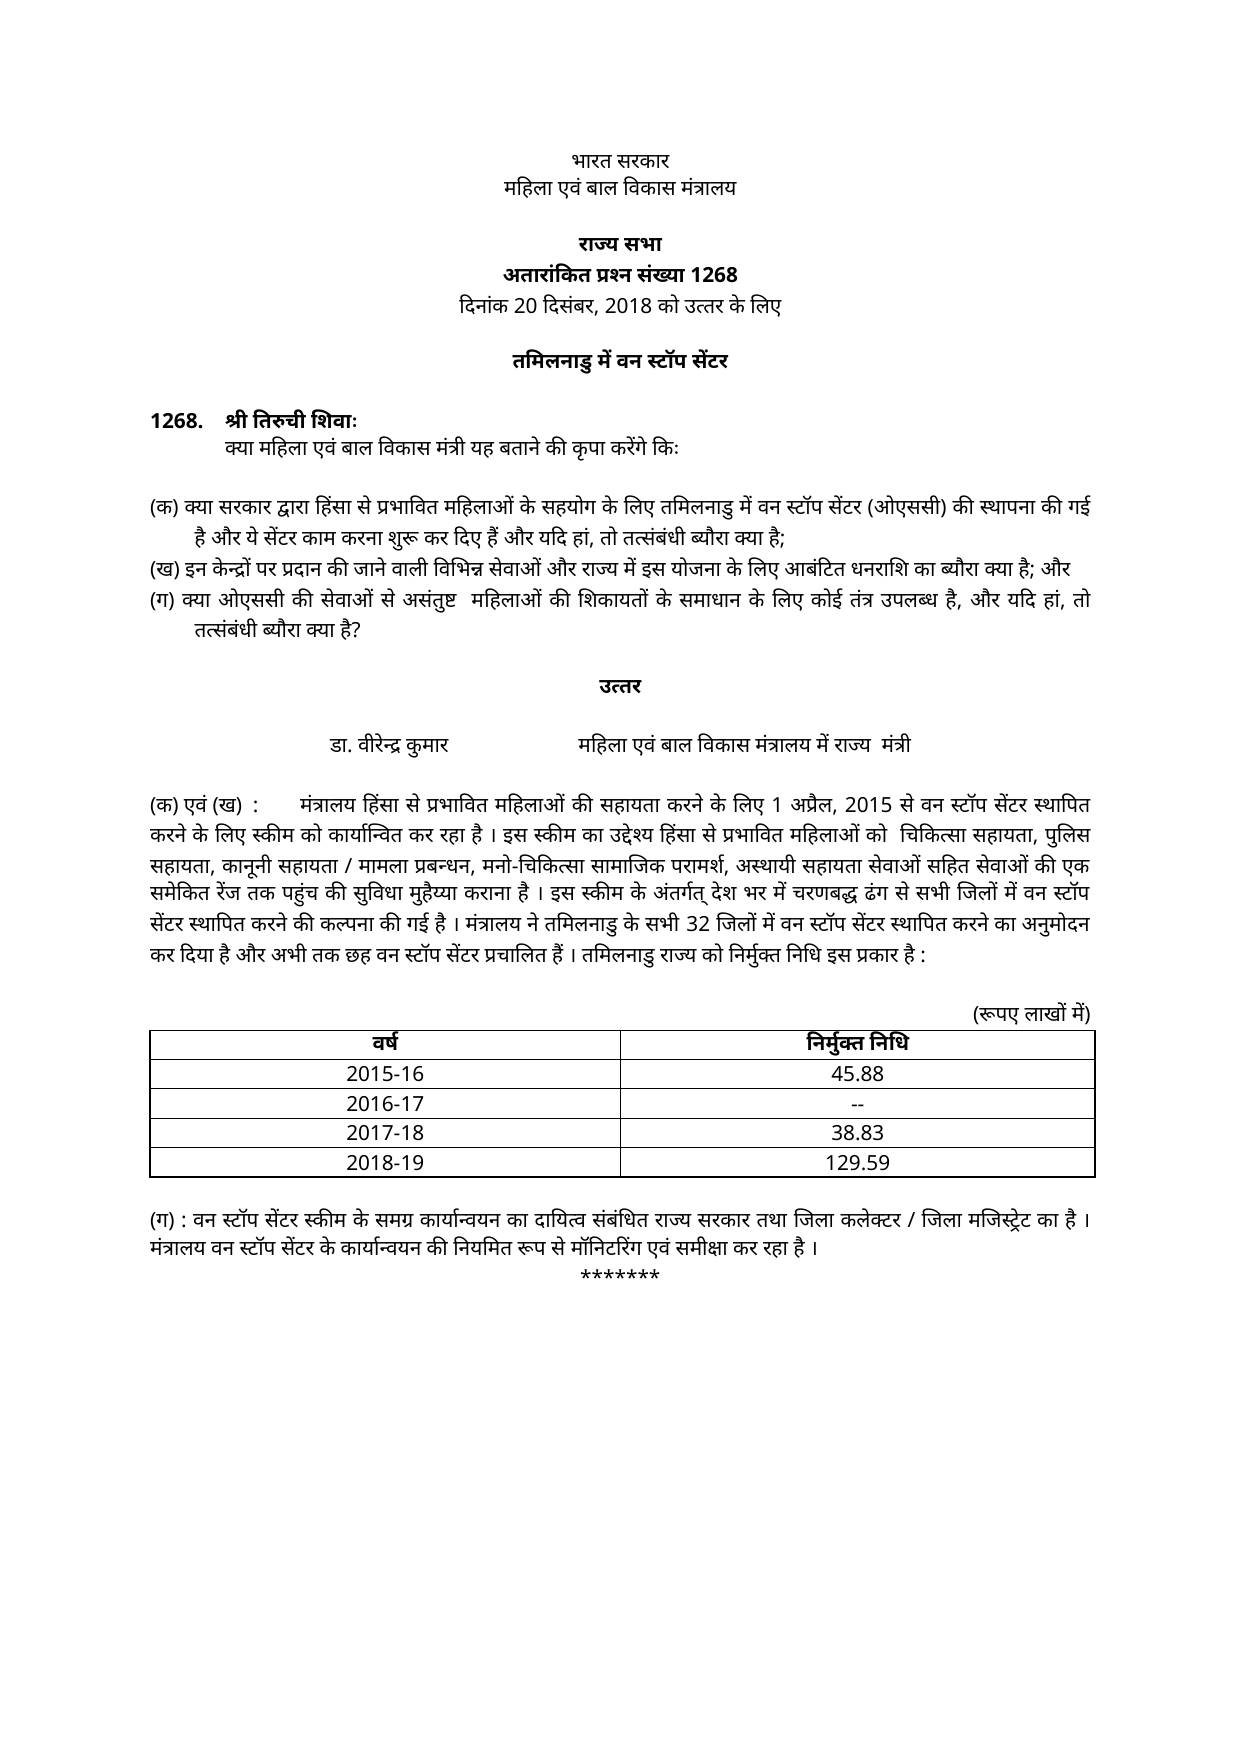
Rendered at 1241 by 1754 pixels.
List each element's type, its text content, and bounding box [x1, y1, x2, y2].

text उत्‍तर [150, 675, 1090, 702]
table_cell 2015-16 [151, 1060, 620, 1088]
text ******* [150, 1263, 1090, 1292]
text क्या महिला एवं बाल विकास मंत्री यह बताने की कृपा करेंगे किः [194, 437, 1090, 464]
table_cell 45.88 [621, 1060, 1094, 1088]
table_header वर्ष [151, 1031, 620, 1058]
text 1268. श्री तिरुची शिवाः [150, 406, 1090, 437]
table_cell 2016-17 [151, 1089, 620, 1117]
text (क) एवं (ख) : मंत्रालय हिंसा से प्रभावित महिलाओं की सहायता करने के लिए 1 अप्रैल, 2015 से वन स्‍टॉप सेंटर स्‍थापित करने के लिए स्‍कीम को कार्यान्वित कर रहा है । इस स्‍कीम का उद्देश्‍य हिंसा से प्रभावित महिलाओं को चिकित्‍सा सहायता, पुलिस सहायता, कानूनी सहायता / मामला प्रबन्‍धन, मनो-चिकित्‍सा सामाजिक परामर्श, अस्‍थायी सहायता सेवाओं सहित सेवाओं की एक समेकित रेंज तक पहुंच की सुविधा मुहैय्या कराना है । इस स्‍कीम के अंतर्गत् देश भर में चरणबद्ध ढंग से सभी जिलों में वन स्‍टॉप सेंटर स्‍थापित करने की कल्‍पना की गई है । मंत्रालय ने तमिलनाडु के सभी 32 जिलों में वन स्‍टॉप सेंटर स्‍थापित करने का अनुमोदन कर दिया है और अभी तक छह वन स्‍टॉप सेंटर प्रचालित हैं । तमिलनाडु राज्‍य को निर्मुक्‍त निधि इस प्रकार है : [150, 790, 1090, 999]
text राज्‍य सभा [150, 233, 1090, 260]
text अतारांकित प्रश्‍न संख्‍या 1268 [150, 260, 1090, 291]
table_cell 2017-18 [151, 1119, 620, 1147]
table_header निर्मुक्‍त निधि [621, 1031, 1094, 1058]
table_cell -- [621, 1089, 1094, 1117]
text डा. वीरेन्‍द्र कुमार महिला एवं बाल विकास मंत्रालय में राज्‍य मंत्री [150, 730, 1090, 761]
text (ग) क्या ओएससी की सेवाओं से असंतुष्ट महिलाओं की शिकायतों के समाधान के लिए कोई तंत्र उपलब्ध है, और यदि हां, तो तत्संबंधी ब्यौरा क्या है? [150, 585, 1090, 646]
text (ग) : वन स्‍टॉप सेंटर स्‍कीम के समग्र कार्यान्‍वयन का दायित्‍व संबंधित राज्‍य सरकार तथा जिला कलेक्‍टर / जिला मजिस्‍ट्रेट का है । मंत्रालय वन स्‍टॉप सेंटर के कार्यान्‍वयन की नियमित रूप से मॉनिटरिंग एवं समीक्षा कर रहा है । [150, 1206, 1090, 1263]
table_cell 129.59 [621, 1148, 1094, 1176]
text (क) क्या सरकार द्वारा हिंसा से प्रभावित महिलाओं के सहयोग के लिए तमिलनाडु में वन स्टॉप सेंटर (ओएससी) की स्थापना की गई है और ये सेंटर काम करना शुरू कर दिए हैं और यदि हां, तो तत्संबंधी ब्यौरा क्या है; [150, 492, 1090, 554]
text तमिलनाडु में वन स्‍टॉप सेंटर [150, 350, 1090, 377]
text दिनांक 20 दिसंबर, 2018 को उत्‍तर के लिए [150, 291, 1090, 322]
table_cell 2018-19 [151, 1148, 620, 1176]
text महिला एवं बाल विकास मंत्रालय [150, 177, 1090, 204]
table_cell 38.83 [621, 1119, 1094, 1147]
text (ख) इन केन्द्रों पर प्रदान की जाने वाली विभिन्न सेवाओं और राज्य में इस योजना के लिए आबंटित धनराशि का ब्यौरा क्या है; और [150, 554, 1090, 585]
text (रूपए लाखों में) [150, 999, 1090, 1030]
text भारत सरकार [150, 150, 1090, 177]
